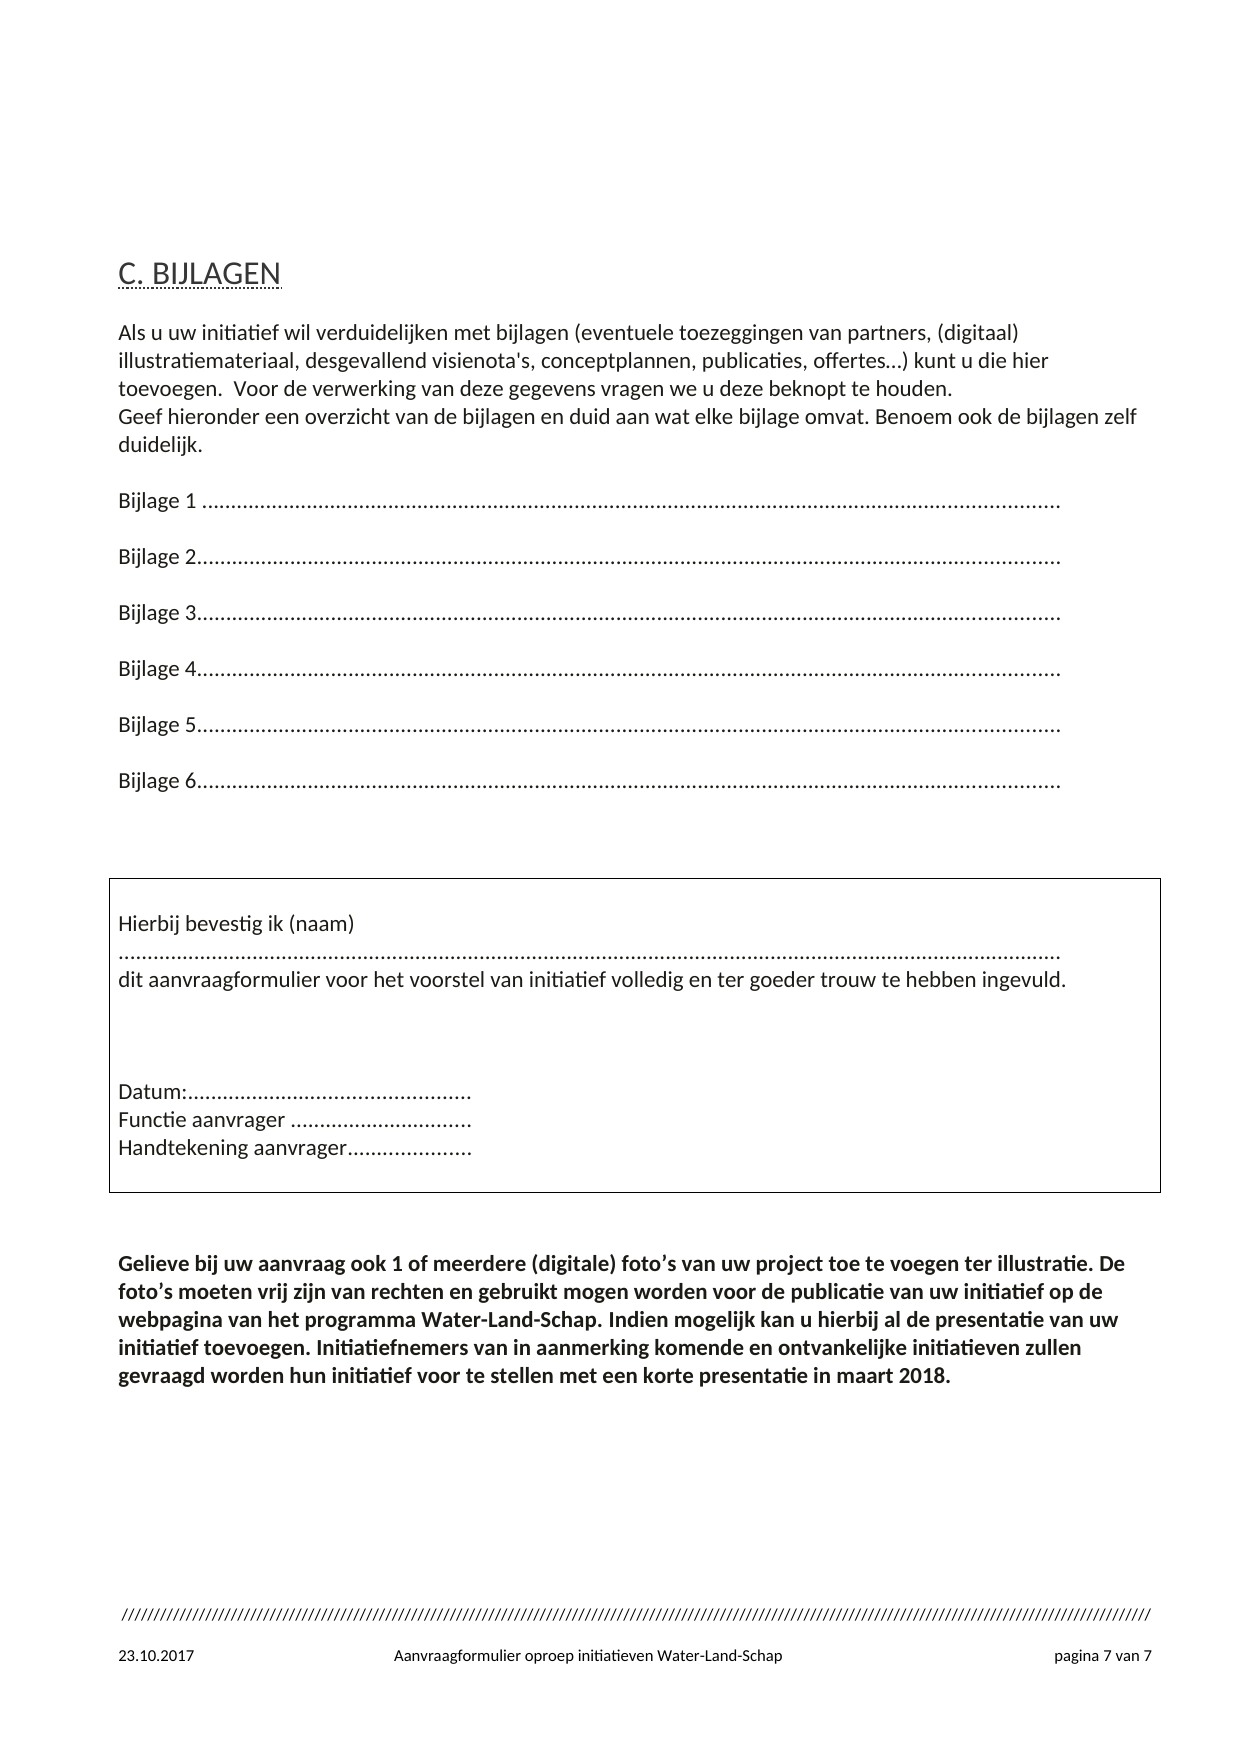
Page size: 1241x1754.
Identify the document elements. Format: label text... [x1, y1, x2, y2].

text Hierbij bevestig ik (naam) [118, 909, 1152, 937]
text Datum: [118, 1077, 1152, 1106]
text Bijlage 5 [118, 710, 1152, 738]
text Bijlage 6 [118, 766, 1152, 794]
text Bijlage 3 [118, 598, 1152, 626]
text dit aanvraagformulier voor het voorstel van initiatief volledig en ter goeder trouw te hebben ingevuld. [118, 965, 1152, 993]
text Functie aanvrager [118, 1106, 1152, 1133]
text Bijlage 4 [118, 654, 1152, 682]
text Als u uw initiatief wil verduidelijken met bijlagen (eventuele toezeggingen van partners, (digitaal) illustratiemateriaal, desgevallend visienota's, conceptplannen, publicaties, offertes…) kunt u die hier toevoegen. Voor de verwerking van deze gegevens vragen we u deze beknopt te houden. [118, 318, 1152, 402]
text Gelieve bij uw aanvraag ook 1 of meerdere (digitale) foto’s van uw project toe te voegen ter illustratie. De foto’s moeten vrij zijn van rechten en gebruikt mogen worden voor de publicatie van uw initiatief op de webpagina van het programma Water-Land-Schap. Indien mogelijk kan u hierbij al de presentatie van uw initiatief toevoegen. Initiatiefnemers van in aanmerking komende en ontvankelijke initiatieven zullen gevraagd worden hun initiatief voor te stellen met een korte presentatie in maart 2018. [118, 1249, 1152, 1389]
text Handtekening aanvrager [118, 1133, 1152, 1162]
text Geef hieronder een overzicht van de bijlagen en duid aan wat elke bijlage omvat. Benoem ook de bijlagen zelf duidelijk. [118, 402, 1152, 458]
text Bijlage 1 ...... [118, 486, 1152, 514]
subtitle C. Bijlagen [118, 251, 1152, 293]
text Bijlage 2 [118, 542, 1152, 570]
